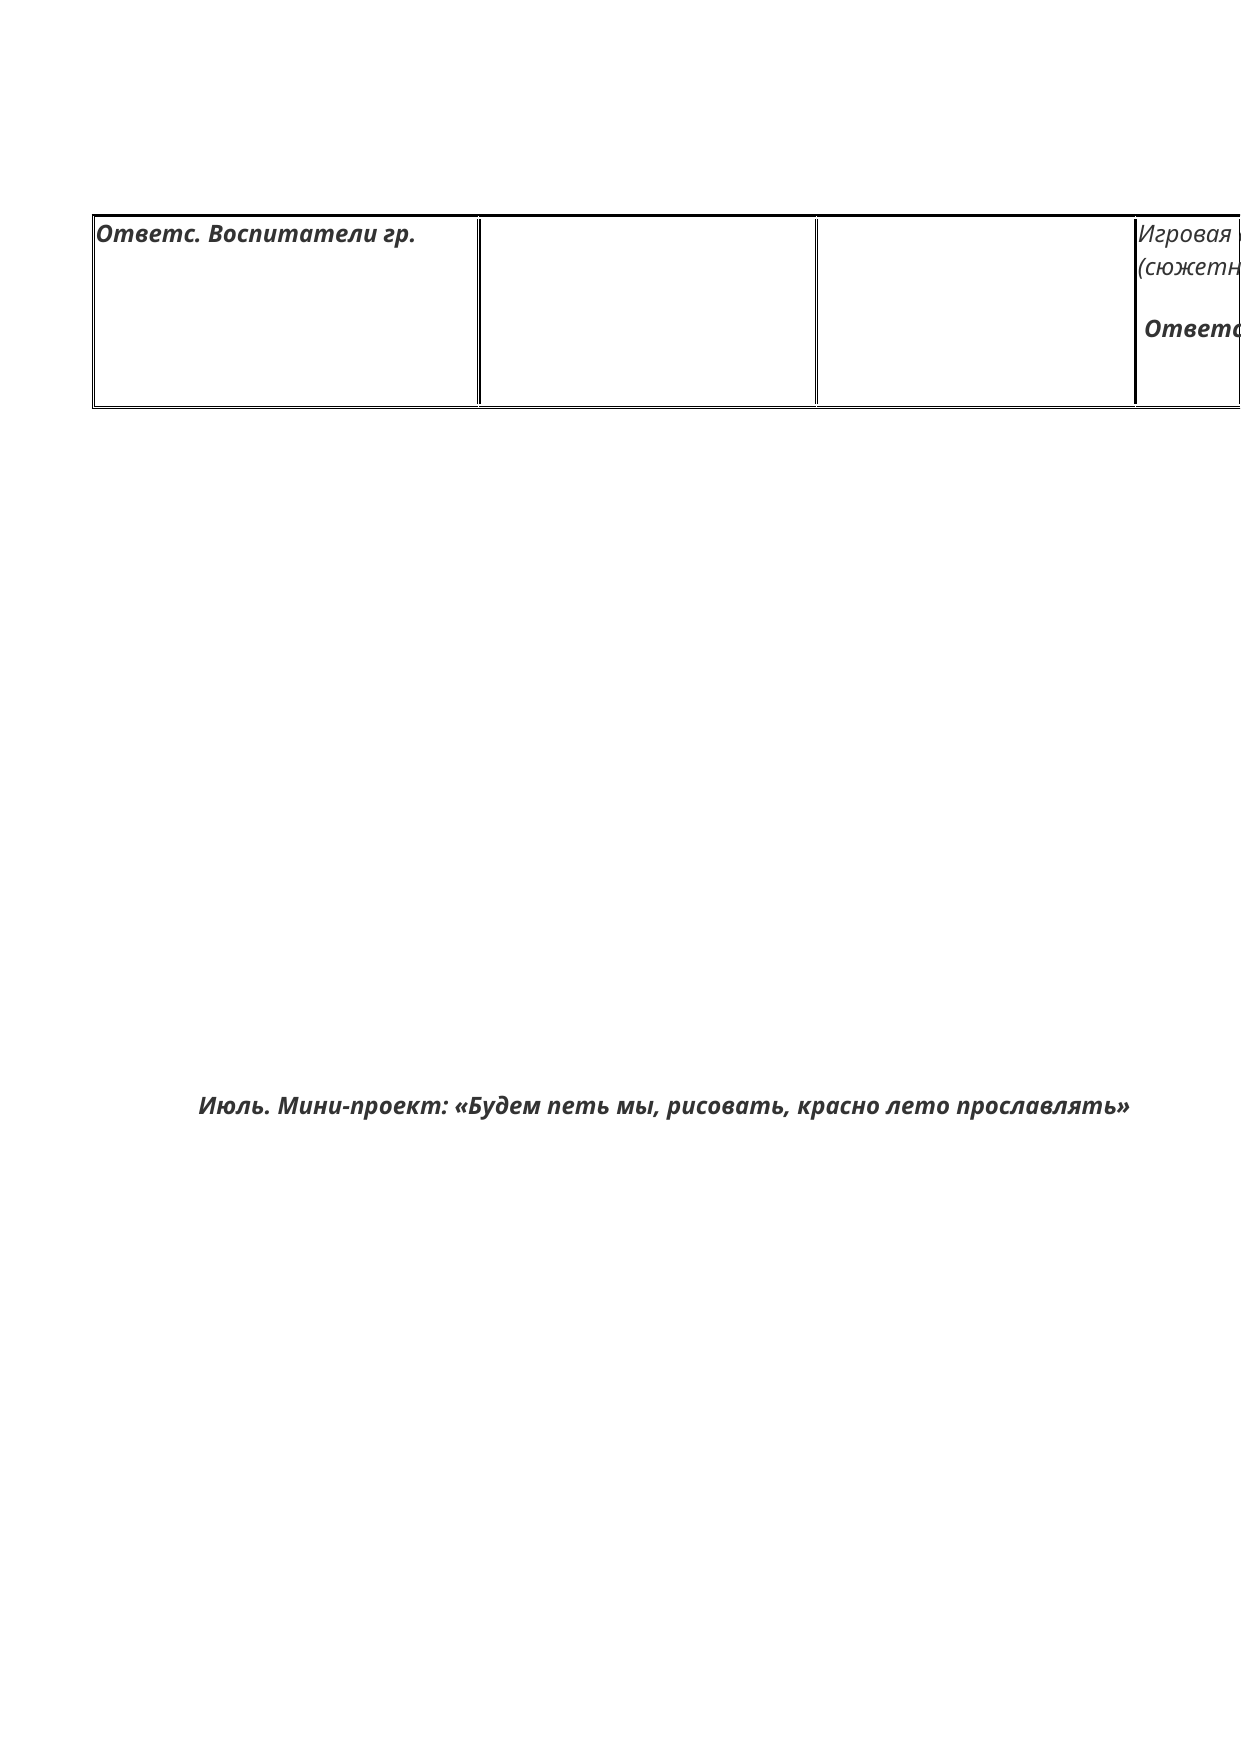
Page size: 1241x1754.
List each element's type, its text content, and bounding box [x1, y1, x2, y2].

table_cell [816, 217, 1135, 406]
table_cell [479, 217, 816, 406]
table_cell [95, 216, 479, 406]
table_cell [1135, 217, 1240, 406]
text Июль. Мини-проект: «Будем петь мы, рисовать, красно лето прославлять» [177, 1088, 1152, 1121]
